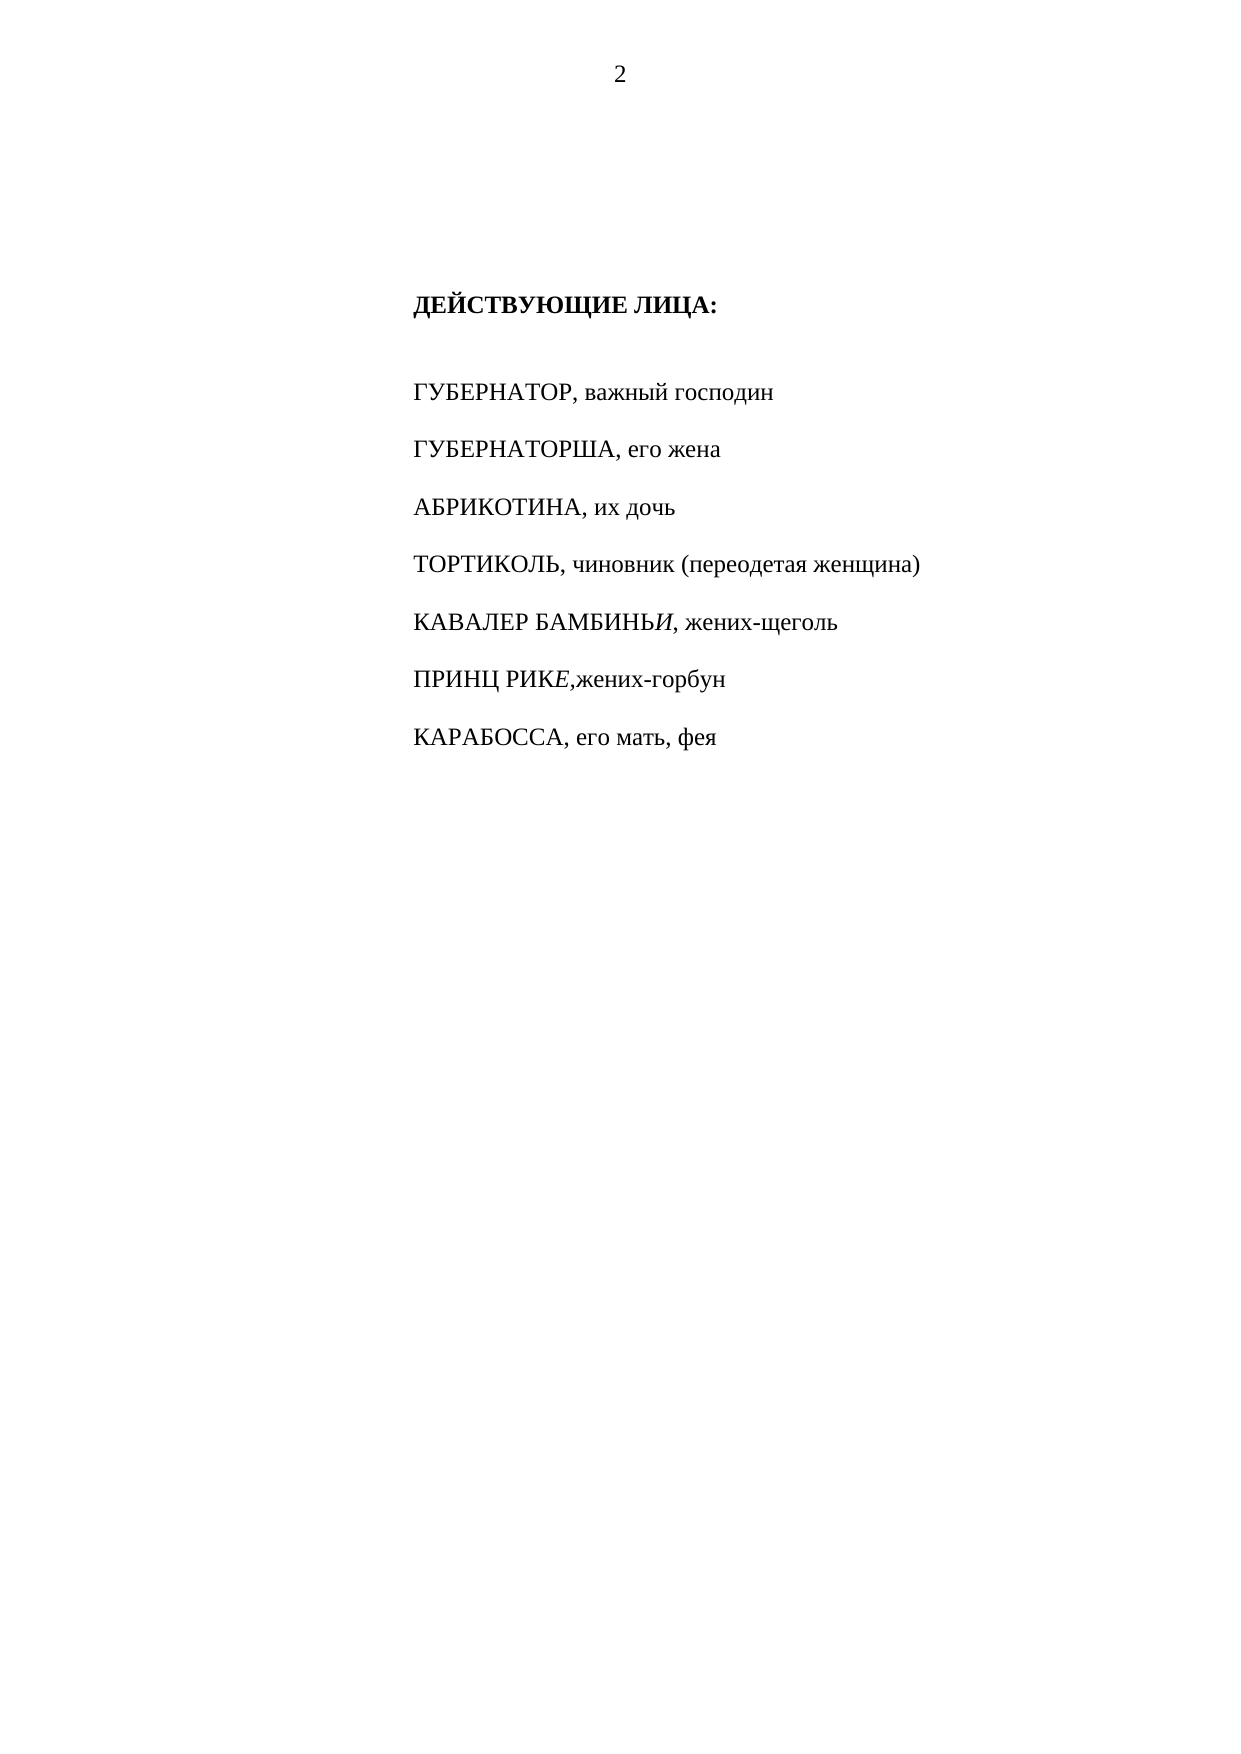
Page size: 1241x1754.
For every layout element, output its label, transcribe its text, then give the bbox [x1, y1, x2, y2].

text ПРИНЦ РИКЕ,жених-горбун [413, 664, 1122, 693]
text ГУБЕРНАТОР, важный господин [413, 377, 1122, 406]
text ТОРТИКОЛЬ, чиновник (переодетая женщина) [413, 549, 1122, 578]
text ДЕЙСТВУЮЩИЕ ЛИЦА: [339, 291, 1122, 319]
text КАРАБОССА, его мать, фея [119, 722, 1122, 751]
text КАВАЛЕР БАМБИНЬИ, жених-щеголь [413, 607, 1122, 636]
text АБРИКОТИНА, их дочь [413, 492, 1122, 521]
text ГУБЕРНАТОРША, его жена [413, 434, 1122, 463]
